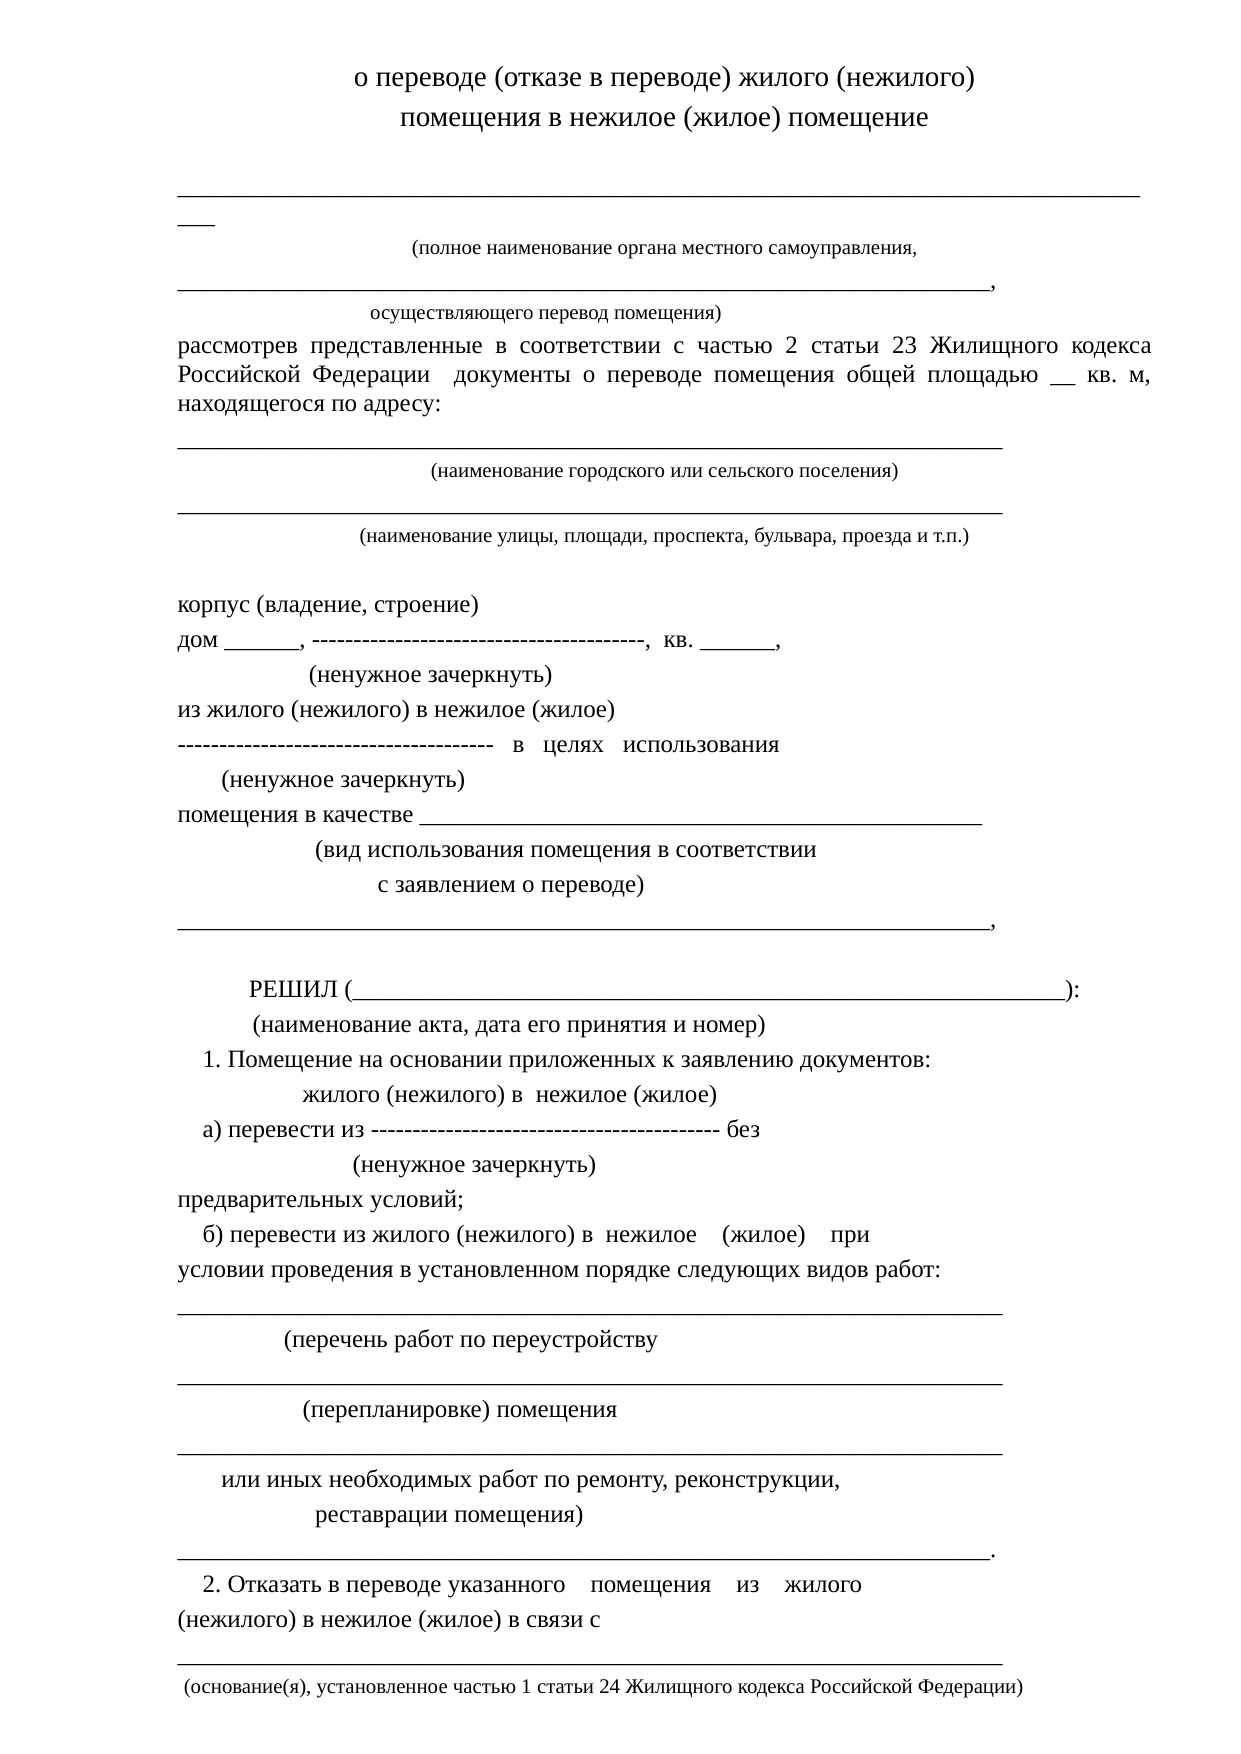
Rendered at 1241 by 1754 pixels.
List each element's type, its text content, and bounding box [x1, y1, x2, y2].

text _________________________________________________________________, [177, 904, 1152, 932]
text или иных необходимых работ по ремонту, реконструкции, [177, 1464, 1152, 1492]
text дом ______, ----------------------------------------, кв. ______, [177, 624, 1152, 652]
text ________________________________________________________________________________ [177, 171, 1152, 229]
text _________________________________________________________________. [177, 1534, 1152, 1562]
text (наименование городского или сельского поселения) [177, 458, 1152, 482]
text (вид использования помещения в соответствии [177, 834, 1152, 862]
text (наименование улицы, площади, проспекта, бульвара, проезда и т.п.) [177, 523, 1152, 547]
text (ненужное зачеркнуть) [177, 764, 1152, 792]
text реставрации помещения) [177, 1499, 1152, 1527]
text __________________________________________________________________ [177, 488, 1152, 517]
text жилого (нежилого) в нежилое (жилое) [177, 1079, 1152, 1107]
text __________________________________________________________________ [177, 1359, 1152, 1387]
text предварительных условий; [177, 1184, 1152, 1212]
text условии проведения в установленном порядке следующих видов работ: [177, 1254, 1152, 1282]
text _________________________________________________________________, [177, 265, 1152, 294]
text __________________________________________________________________ [177, 1289, 1152, 1317]
text __________________________________________________________________ [177, 423, 1152, 452]
text (ненужное зачеркнуть) [177, 1149, 1152, 1177]
text (перепланировке) помещения [177, 1394, 1152, 1422]
text рассмотрев представленные в соответствии с частью 2 статьи 23 Жилищного кодекса Российской Федерации документы о переводе помещения общей площадью __ кв. м, находящегося по адресу: [177, 331, 1152, 417]
text помещения в качестве _____________________________________________ [177, 799, 1152, 827]
text (основание(я), установленное частью 1 статьи 24 Жилищного кодекса Российской Федерации) [177, 1674, 1152, 1698]
text помещения в нежилое (жилое) помещение [177, 99, 1152, 132]
text а) перевести из ------------------------------------------ без [177, 1114, 1152, 1142]
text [177, 1639, 1152, 1667]
text (перечень работ по переустройству [177, 1324, 1152, 1352]
text (полное наименование органа местного самоуправления, [177, 235, 1152, 259]
text (ненужное зачеркнуть) [177, 659, 1152, 687]
text о переводе (отказе в переводе) жилого (нежилого) [177, 59, 1152, 93]
text __________________________________________________________________ [177, 1429, 1152, 1457]
text б) перевести из жилого (нежилого) в нежилое (жилое) при [177, 1219, 1152, 1247]
text из жилого (нежилого) в нежилое (жилое) [177, 694, 1152, 722]
text 1. Помещение на основании приложенных к заявлению документов: [177, 1044, 1152, 1072]
text 2. Отказать в переводе указанного помещения из жилого [177, 1569, 1152, 1597]
text (наименование акта, дата его принятия и номер) [177, 1009, 1152, 1037]
text (нежилого) в нежилое (жилое) в связи с [177, 1604, 1152, 1632]
text осуществляющего перевод помещения) [177, 300, 1152, 324]
text РЕШИЛ (_________________________________________________________): [177, 974, 1152, 1002]
text с заявлением о переводе) [177, 869, 1152, 897]
text -------------------------------------- в целях использования [177, 729, 1152, 757]
text корпус (владение, строение) [177, 589, 1152, 617]
